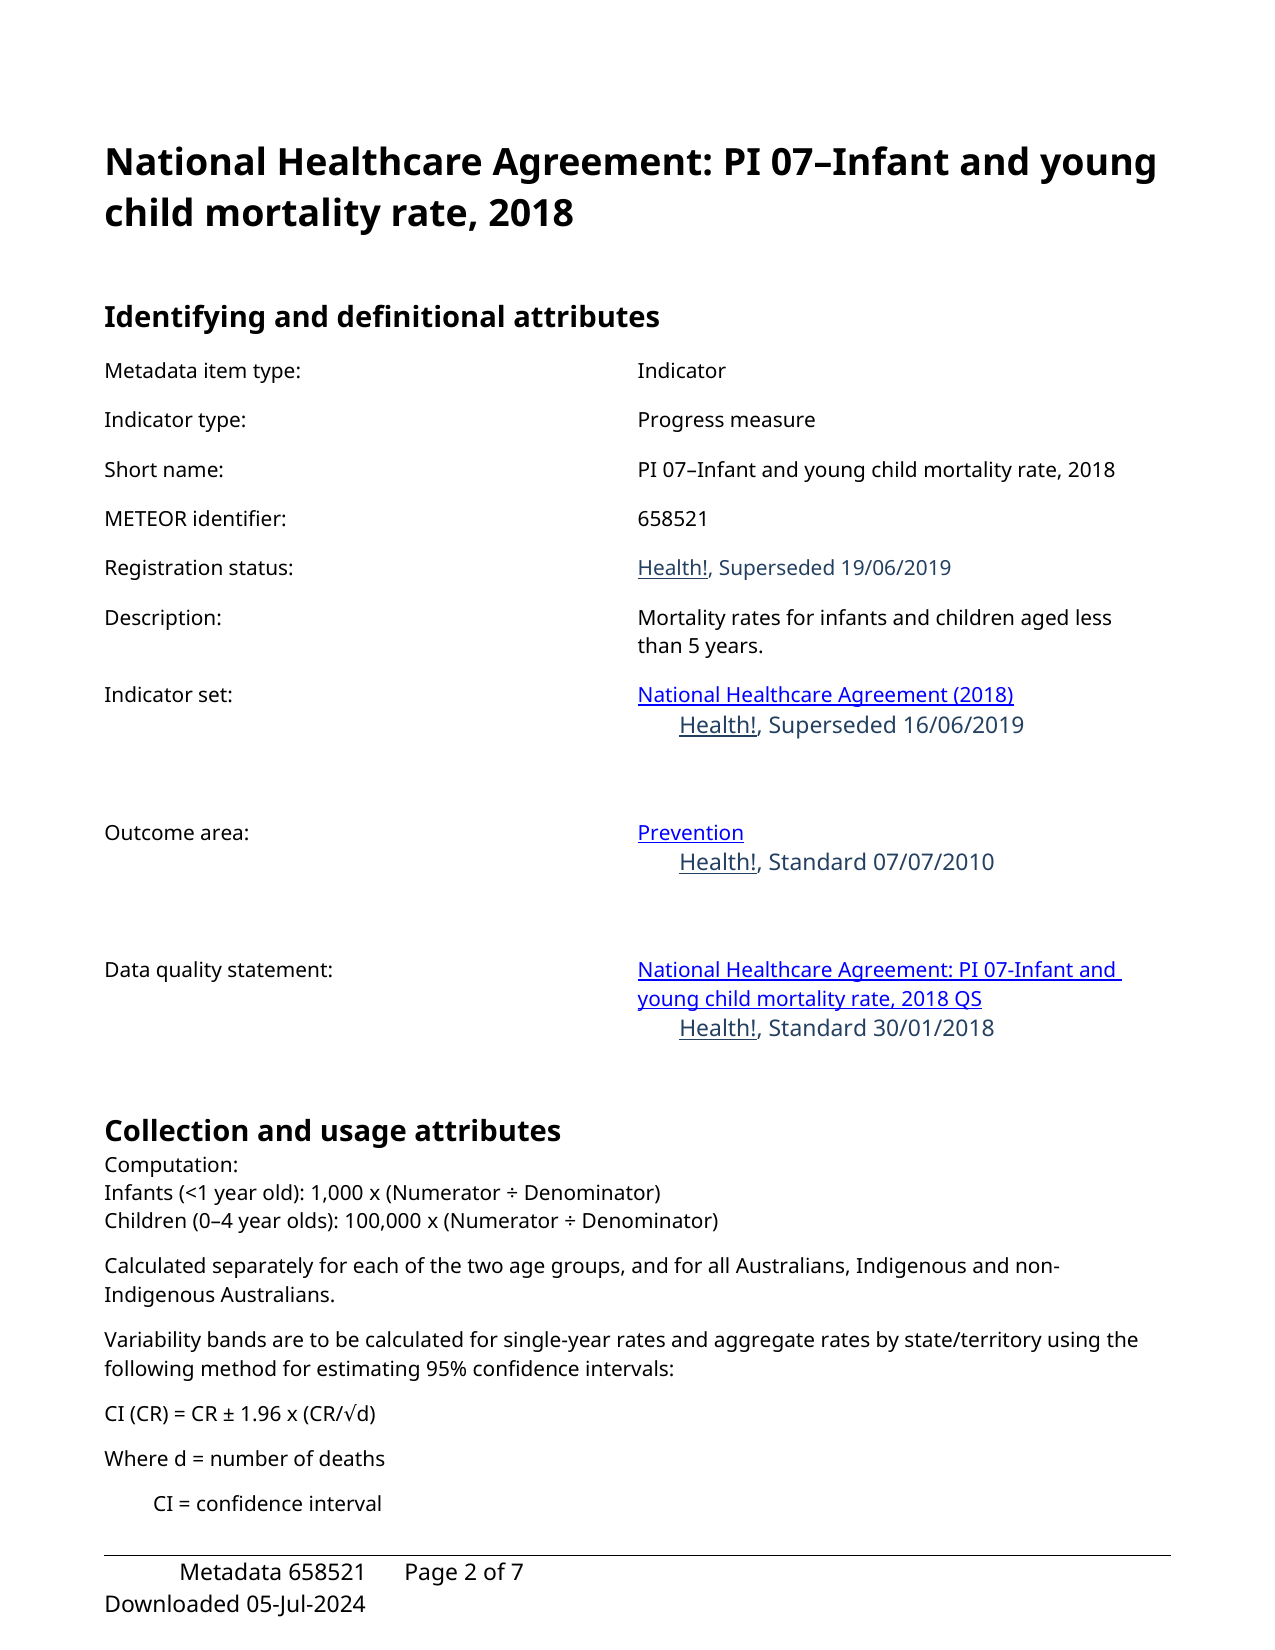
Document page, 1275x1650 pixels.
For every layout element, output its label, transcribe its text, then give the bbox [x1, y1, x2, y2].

table_header Identifying and definitional attributes [93, 250, 1159, 346]
table_cell Indicator set: [93, 670, 626, 807]
table_cell Description: [93, 592, 626, 670]
table_cell Short name: [93, 445, 626, 494]
table_cell Data quality statement: [93, 945, 626, 1054]
table_cell 658521 [626, 494, 1159, 543]
table_cell Registration status: [93, 543, 626, 592]
table_cell Mortality rates for infants and children aged less than 5 years. [626, 592, 1159, 670]
table_cell PI 07–Infant and young child mortality rate, 2018 [626, 445, 1159, 494]
table_cell Metadata item type: [93, 346, 626, 395]
table_cell Outcome area: [93, 808, 626, 945]
table_cell National Healthcare Agreement: PI 07-Infant and young child mortality rate, 2018 QS Health!, Standard 30/01/2018 [626, 945, 1159, 1054]
table_cell Indicator [626, 346, 1159, 395]
table_cell Health!, Superseded 19/06/2019 [626, 543, 1159, 592]
table_cell Progress measure [626, 395, 1159, 444]
table_cell Prevention Health!, Standard 07/07/2010 [626, 808, 1159, 945]
table_cell Indicator type: [93, 395, 626, 444]
table_cell METEOR identifier: [93, 494, 626, 543]
subtitle National Healthcare Agreement: PI 07–Infant and young child mortality rate, 2018 [104, 135, 1171, 237]
table_cell National Healthcare Agreement (2018) Health!, Superseded 16/06/2019 [626, 670, 1159, 807]
